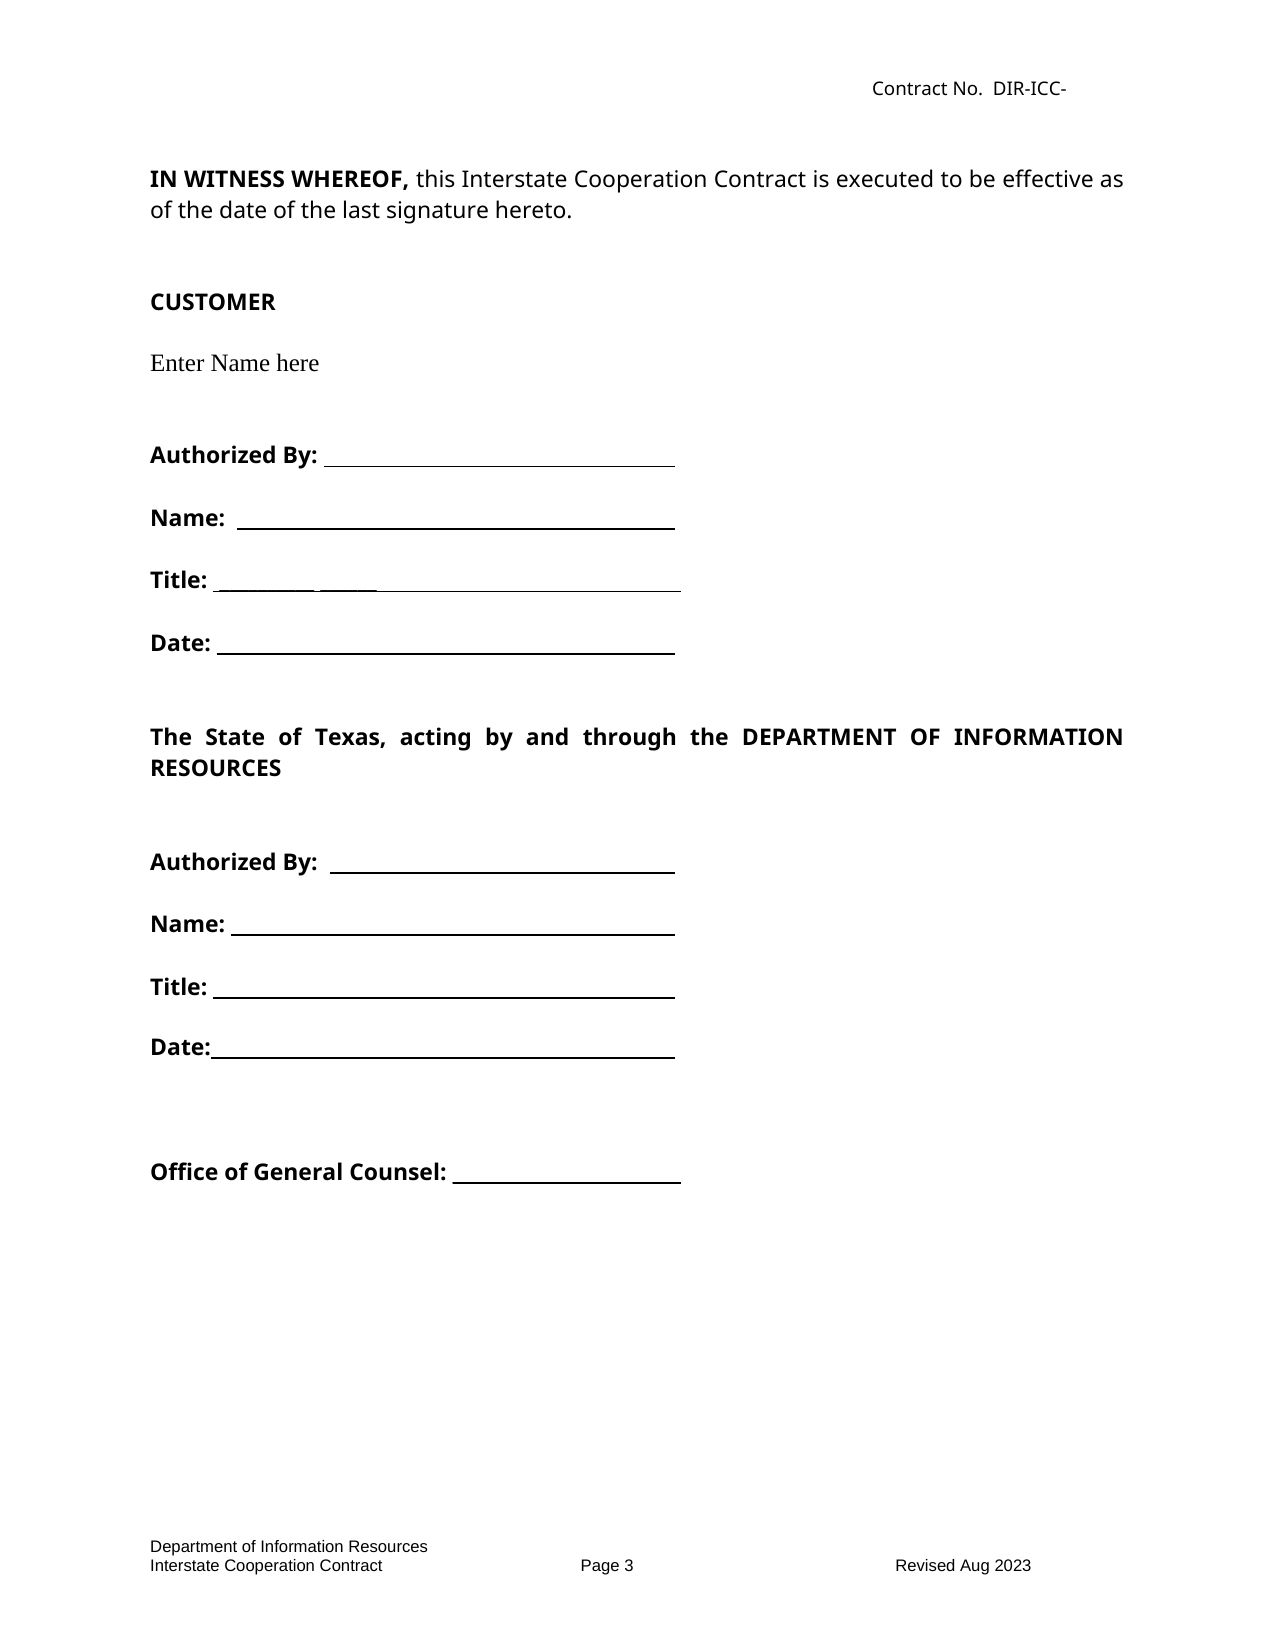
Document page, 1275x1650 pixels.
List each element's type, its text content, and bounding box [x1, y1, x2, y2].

text Authorized By: [150, 846, 1125, 877]
text Date: [150, 1031, 1125, 1062]
text Authorized By: [150, 439, 1125, 471]
text Office of General Counsel: _ ___ [150, 1156, 1125, 1187]
text CUSTOMER [150, 286, 1125, 317]
text IN WITNESS WHEREOF, this Interstate Cooperation Contract is executed to be effective as of the date of the last signature hereto. [150, 163, 1125, 226]
text Name: [150, 502, 1125, 533]
text Name: [150, 908, 1125, 939]
text Title: [150, 971, 1125, 1002]
text The State of Texas, acting by and through the DEPARTMENT OF INFORMATION RESOURCES [150, 721, 1125, 783]
text Date: __________________________________ [150, 627, 1125, 658]
text Title: __________ ______ [150, 564, 1125, 596]
